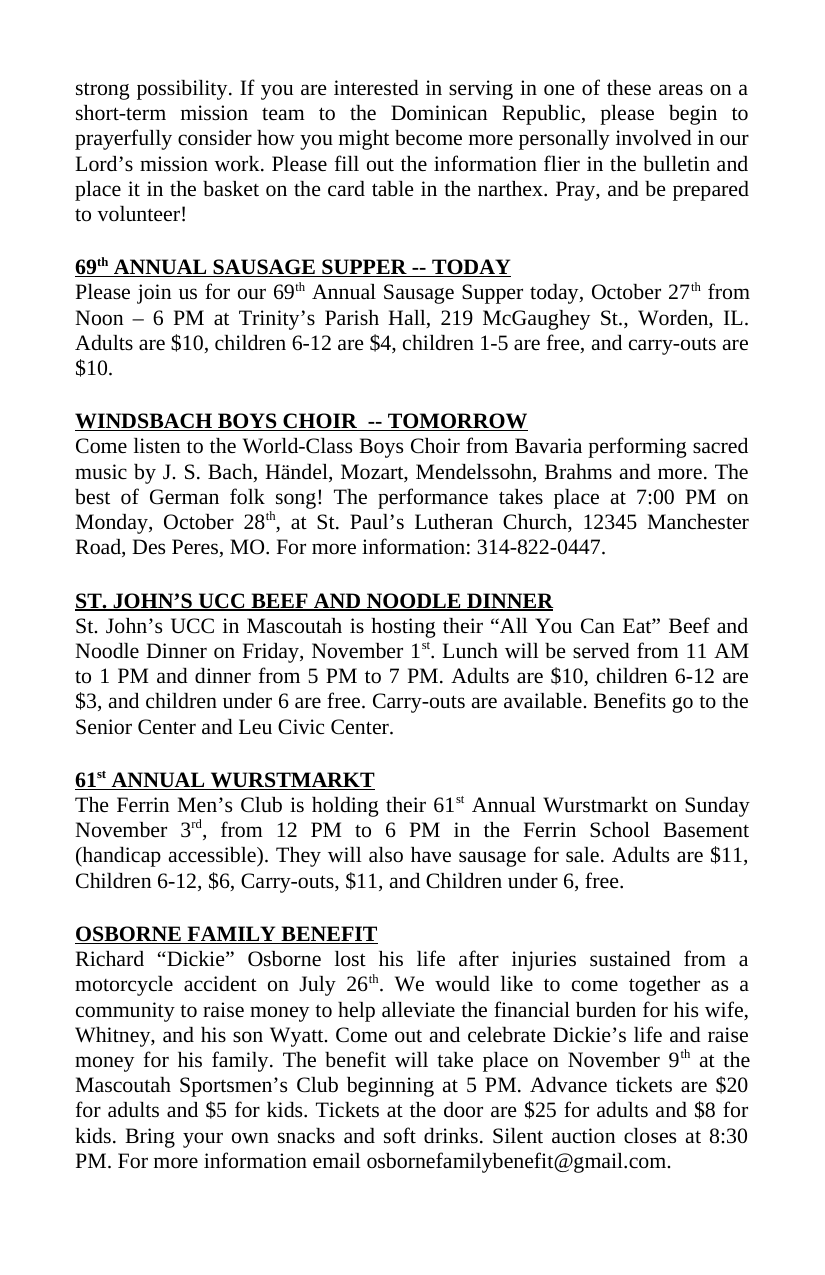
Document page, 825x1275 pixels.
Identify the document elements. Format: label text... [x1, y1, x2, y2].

text WINDSBACH BOYS CHOIR -- TOMORROW [75, 408, 750, 433]
text Richard “Dickie” Osborne lost his life after injuries sustained from a motorcycle accident on July 26th. We would like to come together as a community to raise money to help alleviate the financial burden for his wife, Whitney, and his son Wyatt. Come out and celebrate Dickie’s life and raise money for his family. The benefit will take place on November 9th at the Mascoutah Sportsmen’s Club beginning at 5 PM. Advance tickets are $20 for adults and $5 for kids. Tickets at the door are $25 for adults and $8 for kids. Bring your own snacks and soft drinks. Silent auction closes at 8:30 PM. For more information email osbornefamilybenefit@gmail.com. [75, 946, 750, 1173]
text 61st ANNUAL WURSTMARKT [75, 767, 750, 792]
text St. John’s UCC in Mascoutah is hosting their “All You Can Eat” Beef and Noodle Dinner on Friday, November 1st. Lunch will be served from 11 AM to 1 PM and dinner from 5 PM to 7 PM. Adults are $10, children 6-12 are $3, and children under 6 are free. Carry-outs are available. Benefits go to the Senior Center and Leu Civic Center. [75, 613, 750, 739]
text The Ferrin Men’s Club is holding their 61st Annual Wurstmarkt on Sunday November 3rd, from 12 PM to 6 PM in the Ferrin School Basement (handicap accessible). They will also have sausage for sale. Adults are $11, Children 6-12, $6, Carry-outs, $11, and Children under 6, free. [75, 792, 750, 893]
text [75, 75, 750, 226]
text ST. JOHN’S UCC BEEF AND NOODLE DINNER [75, 588, 750, 613]
text Come listen to the World-Class Boys Choir from Bavaria performing sacred music by J. S. Bach, Händel, Mozart, Mendelssohn, Brahms and more. The best of German folk song! The performance takes place at 7:00 PM on Monday, October 28th, at St. Paul’s Lutheran Church, 12345 Manchester Road, Des Peres, MO. For more information: 314-822-0447. [75, 433, 750, 559]
text 69th ANNUAL SAUSAGE SUPPER -- TODAY [75, 254, 750, 279]
text Please join us for our 69th Annual Sausage Supper today, October 27th from Noon – 6 PM at Trinity’s Parish Hall, 219 McGaughey St., Worden, IL. Adults are $10, children 6-12 are $4, children 1-5 are free, and carry-outs are $10. [75, 279, 750, 380]
text OSBORNE FAMILY BENEFIT [75, 921, 750, 946]
